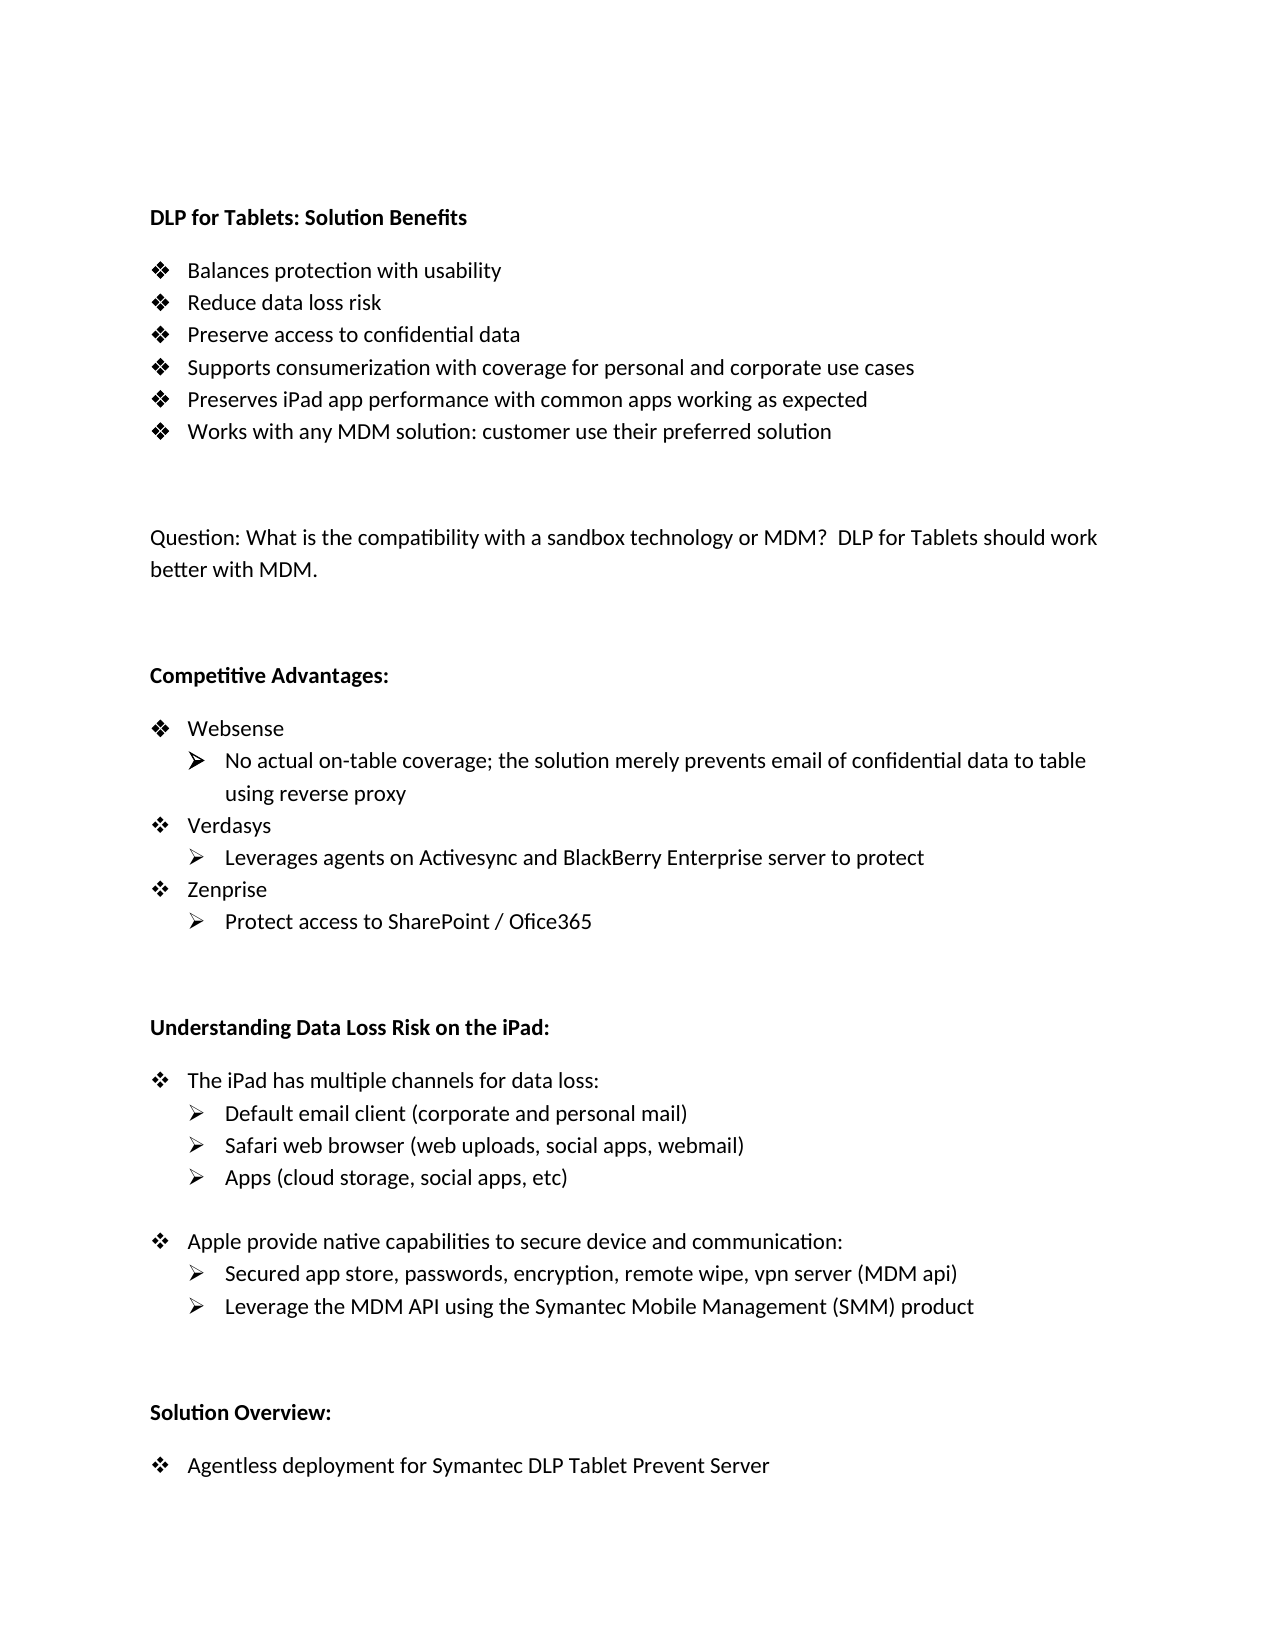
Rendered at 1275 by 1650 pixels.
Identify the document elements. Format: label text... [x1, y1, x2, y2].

list Preserve access to confidential data [150, 320, 1125, 348]
list Works with any MDM solution: customer use their preferred solution [150, 417, 1125, 445]
text Competitive Advantages: [150, 661, 1125, 689]
list Default email client (corporate and personal mail) [187, 1099, 1125, 1127]
text DLP for Tablets: Solution Benefits [150, 203, 1125, 231]
list Leverage the MDM API using the Symantec Mobile Management (SMM) product [187, 1292, 1125, 1320]
list Balances protection with usability [150, 256, 1125, 284]
list Zenprise [150, 875, 1125, 903]
list The iPad has multiple channels for data loss: [150, 1066, 1125, 1094]
list Websense [150, 714, 1125, 742]
text Understanding Data Loss Risk on the iPad: [150, 1013, 1125, 1041]
list Apple provide native capabilities to secure device and communication: [150, 1227, 1125, 1255]
list Secured app store, passwords, encryption, remote wipe, vpn server (MDM api) [187, 1259, 1125, 1288]
list Agentless deployment for Symantec DLP Tablet Prevent Server [150, 1451, 1125, 1479]
list Protect access to SharePoint / Ofice365 [187, 907, 1125, 935]
list Supports consumerization with coverage for personal and corporate use cases [150, 353, 1125, 381]
list Reduce data loss risk [150, 288, 1125, 316]
list Leverages agents on Activesync and BlackBerry Enterprise server to protect [187, 843, 1125, 871]
list Verdasys [150, 811, 1125, 839]
list Apps (cloud storage, social apps, etc) [187, 1163, 1125, 1191]
text Solution Overview: [150, 1398, 1125, 1426]
text Question: What is the compatibility with a sandbox technology or MDM? DLP for Tablets should work better with MDM. [150, 523, 1125, 583]
list Safari web browser (web uploads, social apps, webmail) [187, 1131, 1125, 1159]
list No actual on-table coverage; the solution merely prevents email of confidential data to table using reverse proxy [187, 746, 1125, 807]
list Preserves iPad app performance with common apps working as expected [150, 385, 1125, 413]
